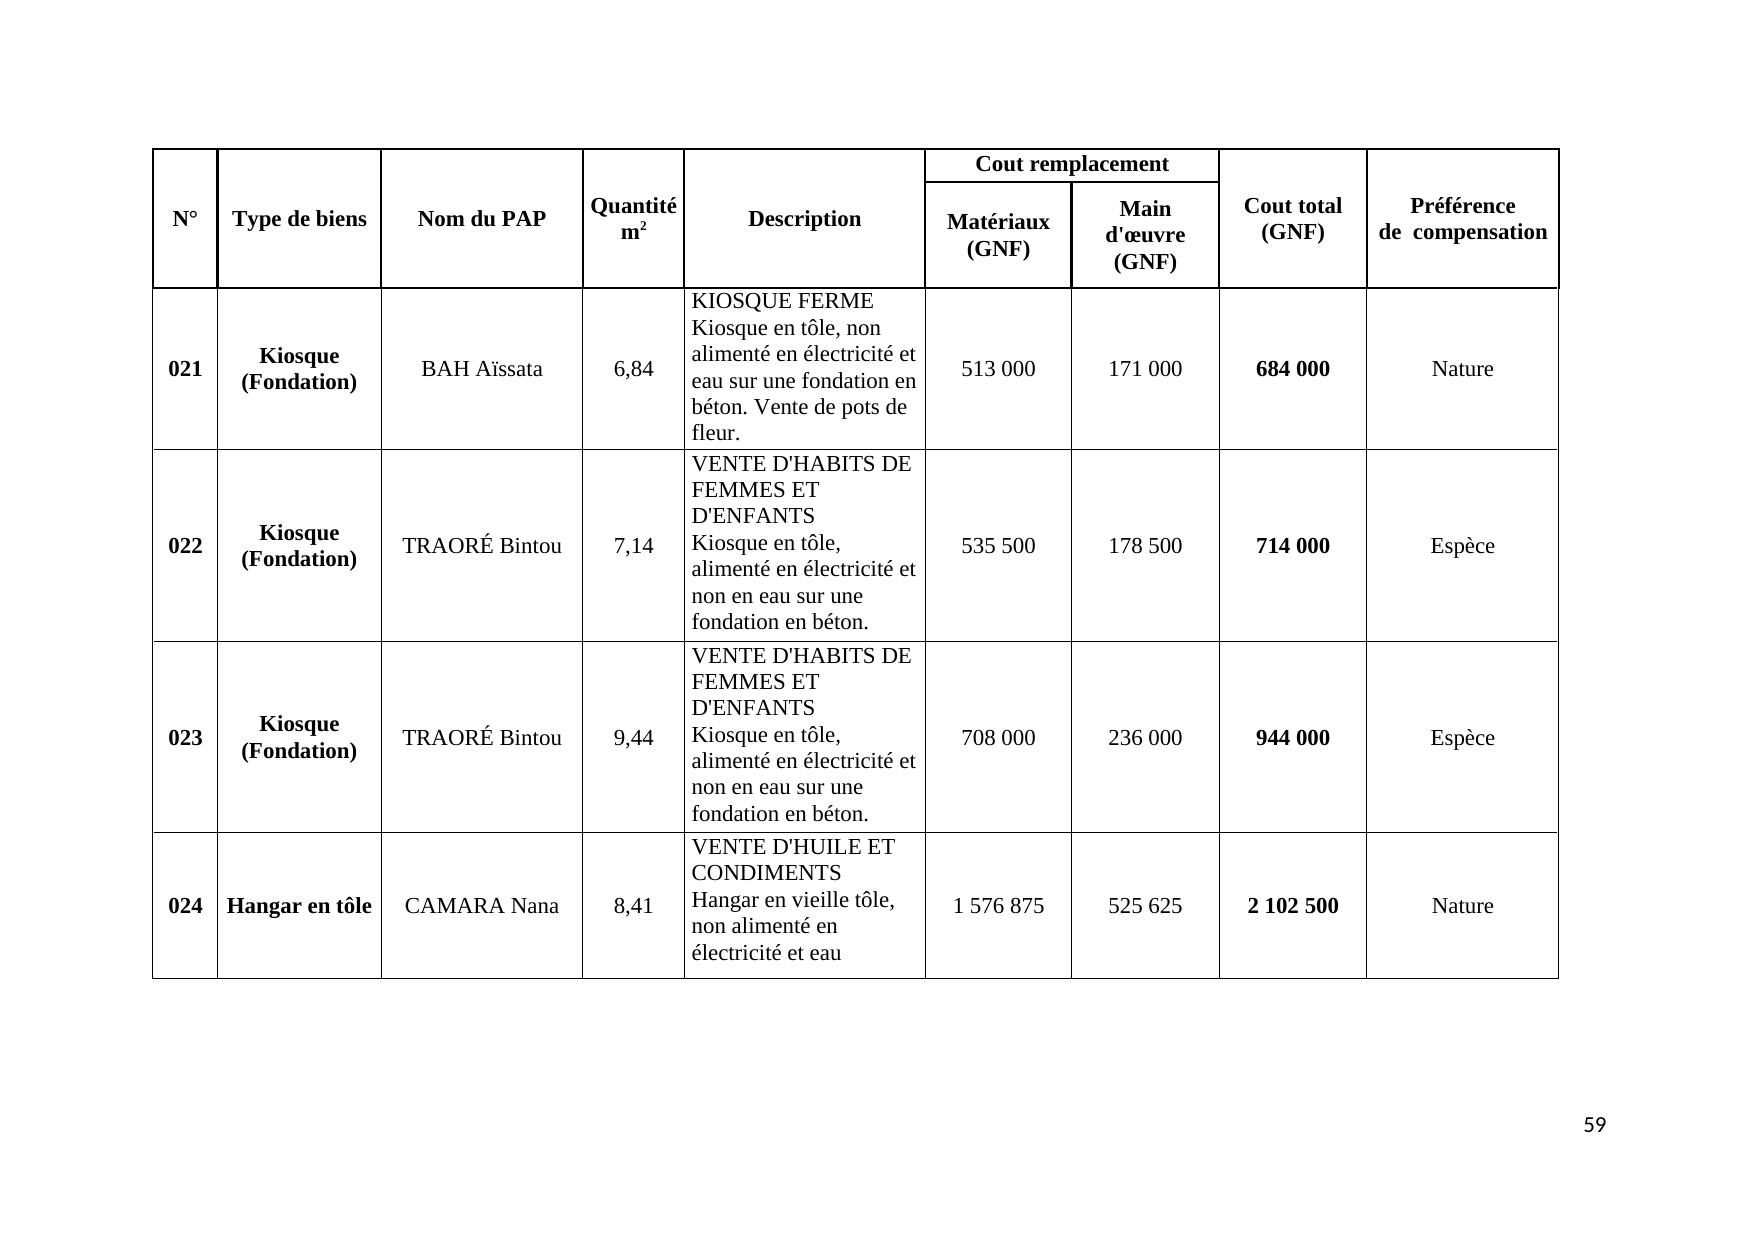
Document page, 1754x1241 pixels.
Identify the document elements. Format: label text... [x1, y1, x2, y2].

table_cell 525 625 [1072, 833, 1219, 978]
table_cell 021 [153, 289, 217, 449]
table_header Cout remplacement [926, 150, 1218, 181]
table_cell 8,41 [583, 833, 684, 978]
table_cell 535 500 [926, 450, 1071, 641]
table_cell 236 000 [1072, 642, 1219, 832]
table_cell Hangar en tôle [218, 833, 381, 978]
table_cell 1 576 875 [926, 833, 1071, 978]
table_cell VENTE D'HABITS DE FEMMES ET D'ENFANTS Kiosque en tôle, alimenté en électricité et non en eau sur une fondation en béton. [685, 450, 925, 641]
table_cell CAMARA Nana [382, 833, 582, 978]
table_cell 022 [153, 449, 217, 641]
table_cell Matériaux (GNF) [926, 183, 1070, 287]
table_header Préférence de compensation [1368, 150, 1558, 287]
table_cell 7,14 [583, 450, 684, 641]
table_cell 171 000 [1072, 289, 1219, 449]
table_header Type de biens [219, 150, 380, 287]
table_cell 6,84 [583, 289, 684, 449]
table_cell 024 [153, 832, 217, 978]
table_cell Nature [1367, 832, 1558, 978]
table_cell 708 000 [926, 642, 1071, 832]
table_header Nom du PAP [382, 150, 582, 287]
table_cell Main d'œuvre (GNF) [1073, 183, 1218, 287]
table_cell 714 000 [1220, 450, 1366, 641]
table_cell 9,44 [583, 642, 684, 832]
table_header Cout total (GNF) [1220, 150, 1366, 287]
table_cell Kiosque (Fondation) [218, 450, 381, 641]
table_cell 944 000 [1220, 642, 1366, 832]
table_cell Espèce [1367, 449, 1558, 641]
table_cell Nature [1367, 287, 1558, 449]
table_cell TRAORÉ Bintou [382, 642, 582, 832]
table_header Description [685, 150, 924, 287]
table_cell VENTE D'HUILE ET CONDIMENTS Hangar en vieille tôle, non alimenté en électricité et eau [685, 833, 925, 978]
table_header N° [154, 150, 216, 287]
table_cell 684 000 [1220, 289, 1366, 449]
table_cell Espèce [1367, 641, 1558, 832]
table_cell 023 [153, 641, 217, 832]
table_cell 2 102 500 [1220, 833, 1366, 978]
table_header Quantité m2 [584, 150, 683, 287]
table_cell 513 000 [926, 289, 1071, 449]
table_cell VENTE D'HABITS DE FEMMES ET D'ENFANTS Kiosque en tôle, alimenté en électricité et non en eau sur une fondation en béton. [685, 642, 925, 832]
table_cell KIOSQUE FERME Kiosque en tôle, non alimenté en électricité et eau sur une fondation en béton. Vente de pots de fleur. [685, 289, 925, 449]
table_cell Kiosque (Fondation) [218, 642, 381, 832]
table_cell Kiosque (Fondation) [218, 289, 381, 449]
table_cell 178 500 [1072, 450, 1219, 641]
table_cell TRAORÉ Bintou [382, 450, 582, 641]
table_cell BAH Aïssata [382, 289, 582, 449]
